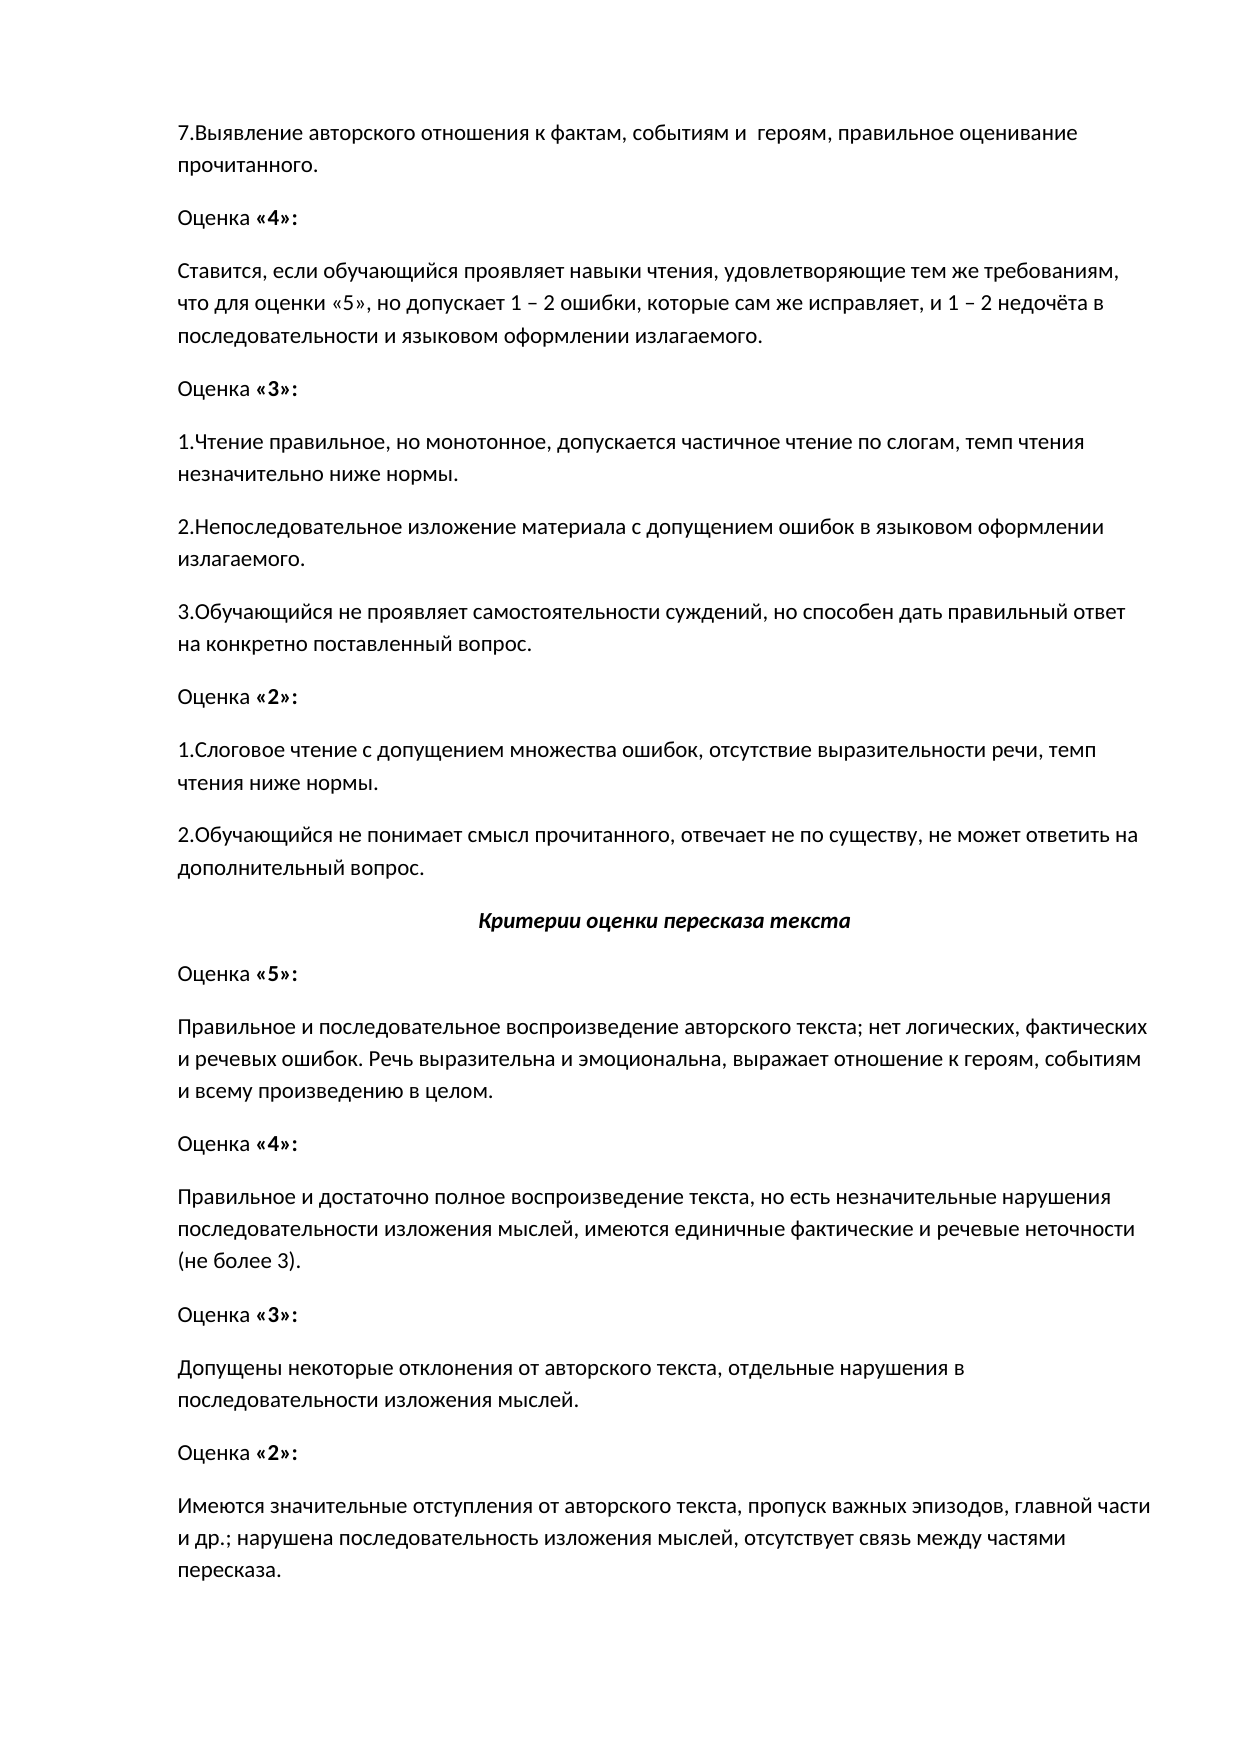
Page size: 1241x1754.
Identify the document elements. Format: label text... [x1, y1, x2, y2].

text Оценка «2»: [177, 682, 1152, 710]
text 2.Обучающийся не понимает смысл прочитанного, отвечает не по существу, не может ответить на дополнительный вопрос. [177, 821, 1152, 881]
text 1.Слоговое чтение с допущением множества ошибок, отсутствие выразительности речи, темп чтения ниже нормы. [177, 735, 1152, 796]
text Оценка «4»: [177, 203, 1152, 231]
text Оценка «5»: [177, 959, 1152, 987]
text Оценка «3»: [177, 374, 1152, 402]
text Критерии оценки пересказа текста [177, 906, 1152, 934]
text Имеются значительные отступления от авторского текста, пропуск важных эпизодов, главной части и др.; нарушена последовательность изложения мыслей, отсутствует связь между частями пересказа. [177, 1491, 1152, 1583]
text 2.Непоследовательное изложение материала с допущением ошибок в языковом оформлении излагаемого. [177, 512, 1152, 572]
text Допущены некоторые отклонения от авторского текста, отдельные нарушения в последовательности изложения мыслей. [177, 1353, 1152, 1413]
text Правильное и последовательное воспроизведение авторского текста; нет логических, фактических и речевых ошибок. Речь выразительна и эмоциональна, выражает отношение к героям, событиям и всему произведению в целом. [177, 1012, 1152, 1104]
text Оценка «4»: [177, 1129, 1152, 1157]
text Ставится, если обучающийся проявляет навыки чтения, удовлетворяющие тем же требованиям, что для оценки «5», но допускает 1 – 2 ошибки, которые сам же исправляет, и 1 – 2 недочёта в последовательности и языковом оформлении излагаемого. [177, 256, 1152, 349]
text 1.Чтение правильное, но монотонное, допускается частичное чтение по слогам, темп чтения незначительно ниже нормы. [177, 427, 1152, 487]
text Оценка «3»: [177, 1300, 1152, 1328]
text Оценка «2»: [177, 1438, 1152, 1466]
text 7.Выявление авторского отношения к фактам, событиям и героям, правильное оценивание прочитанного. [177, 118, 1152, 178]
text 3.Обучающийся не проявляет самостоятельности суждений, но способен дать правильный ответ на конкретно поставленный вопрос. [177, 597, 1152, 657]
text Правильное и достаточно полное воспроизведение текста, но есть незначительные нарушения последовательности изложения мыслей, имеются единичные фактические и речевые неточности (не более 3). [177, 1182, 1152, 1275]
